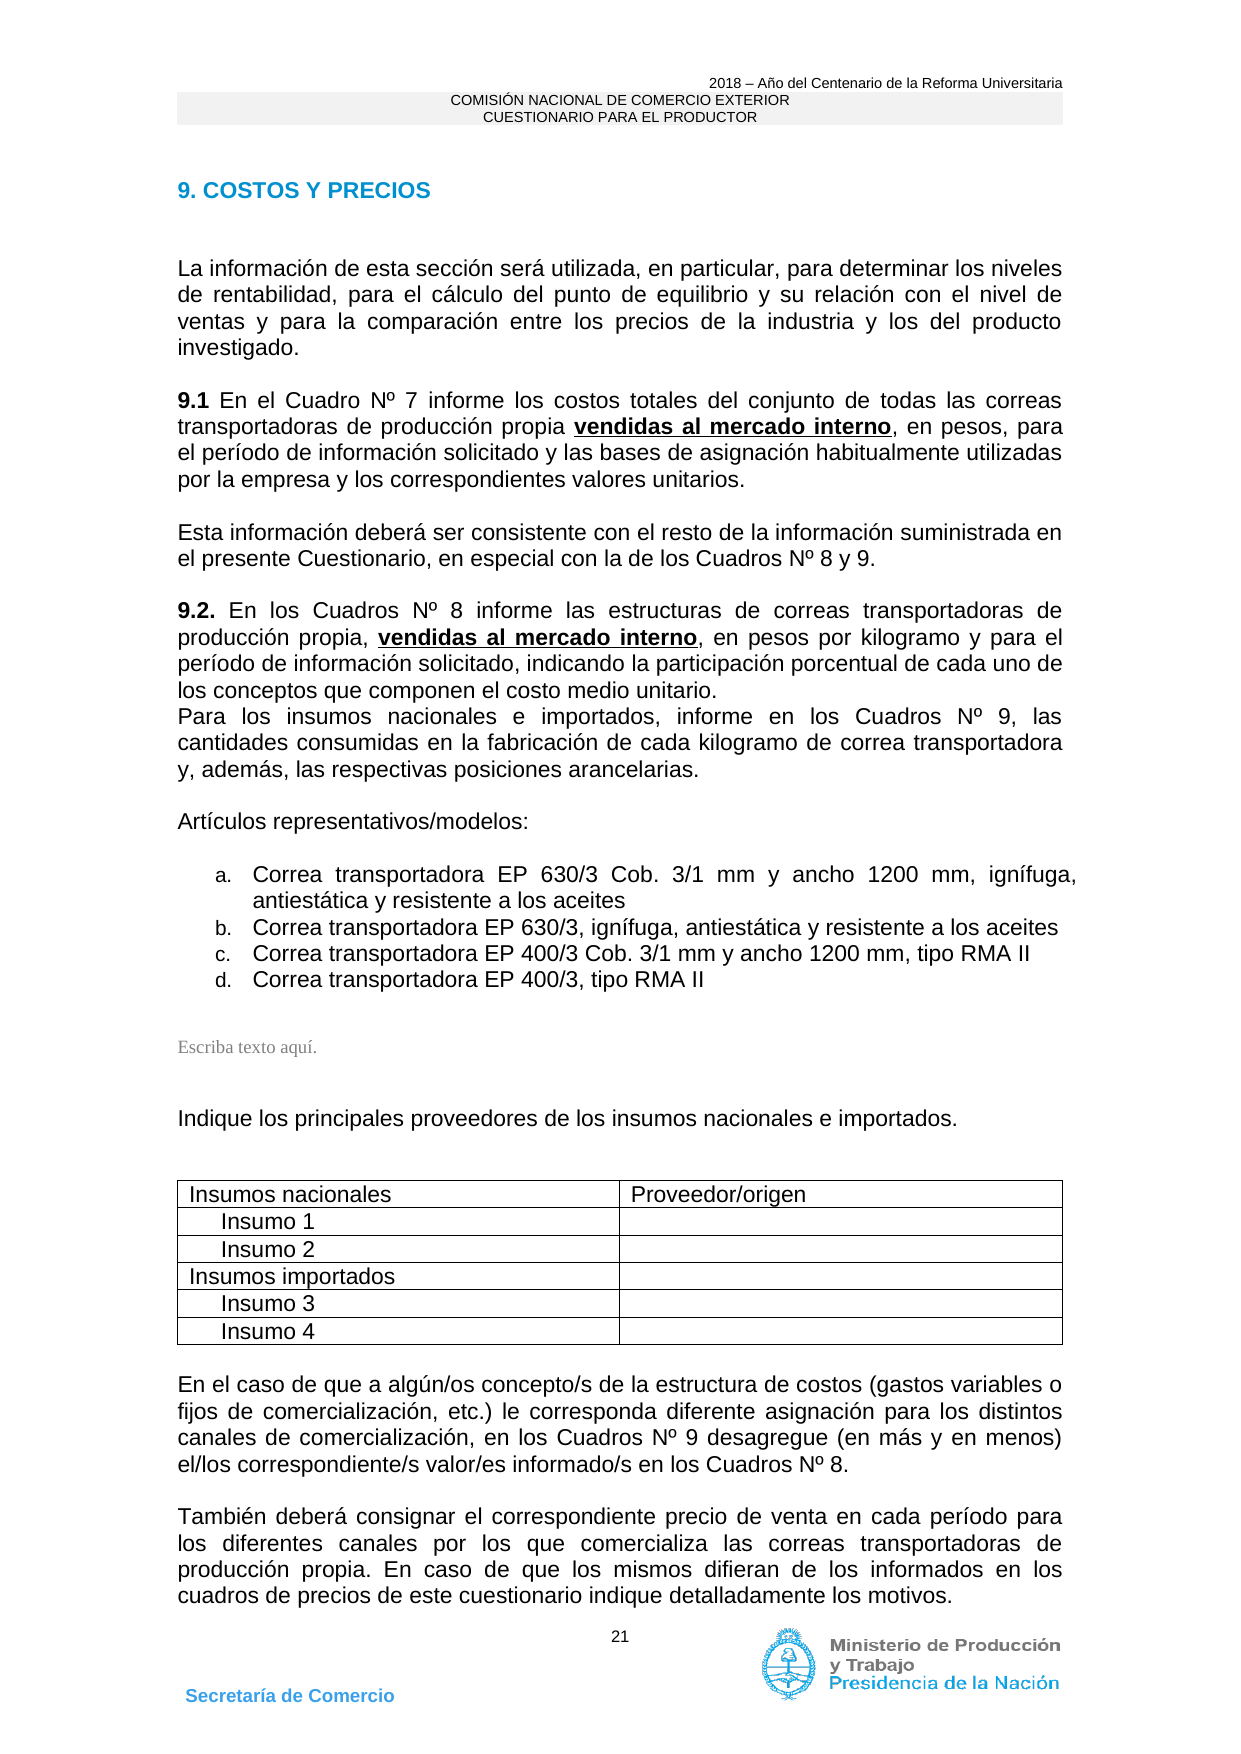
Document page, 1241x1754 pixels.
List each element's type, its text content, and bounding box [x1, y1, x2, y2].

list Correa transportadora EP 400/3 Cob. 3/1 mm y ancho 1200 mm, tipo RMA II [215, 940, 1078, 966]
text Escriba texto aquí. [177, 1036, 1063, 1057]
text 9. COSTOS Y PRECIOS [177, 177, 1063, 203]
list Correa transportadora EP 400/3, tipo RMA II [215, 966, 1078, 993]
text Esta información deberá ser consistente con el resto de la información suministrada en el presente Cuestionario, en especial con la de los Cuadros Nº 8 y 9. [177, 518, 1063, 571]
text En el caso de que a algún/os concepto/s de la estructura de costos (gastos variables o fijos de comercialización, etc.) le corresponda diferente asignación para los distintos canales de comercialización, en los Cuadros Nº 9 desagregue (en más y en menos) el/los correspondiente/s valor/es informado/s en los Cuadros Nº 8. [177, 1371, 1063, 1477]
text La información de esta sección será utilizada, en particular, para determinar los niveles de rentabilidad, para el cálculo del punto de equilibrio y su relación con el nivel de ventas y para la comparación entre los precios de la industria y los del producto investigado. [177, 255, 1063, 360]
table_cell Insumo 1 [178, 1208, 619, 1234]
list Correa transportadora EP 630/3, ignífuga, antiestática y resistente a los aceites [215, 914, 1078, 940]
table_cell [620, 1208, 1062, 1234]
table_cell Insumo 2 [178, 1236, 619, 1262]
text Artículos representativos/modelos: [177, 808, 1078, 835]
table_cell Insumo 4 [178, 1318, 619, 1344]
table_header Insumos nacionales [178, 1181, 619, 1207]
table_cell [620, 1290, 1062, 1317]
text 9.2. En los Cuadros Nº 8 informe las estructuras de correas transportadoras de producción propia, vendidas al mercado interno, en pesos por kilogramo y para el período de información solicitado, indicando la participación porcentual de cada uno de los conceptos que componen el costo medio unitario. [177, 597, 1063, 703]
table_cell Insumo 3 [178, 1290, 619, 1317]
text También deberá consignar el correspondiente precio de venta en cada período para los diferentes canales por los que comercializa las correas transportadoras de producción propia. En caso de que los mismos difieran de los informados en los cuadros de precios de este cuestionario indique detalladamente los motivos. [177, 1503, 1063, 1609]
table_cell [620, 1263, 1062, 1289]
list Correa transportadora EP 630/3 Cob. 3/1 mm y ancho 1200 mm, ignífuga, antiestática y resistente a los aceites [215, 861, 1078, 914]
table_header Proveedor/origen [620, 1181, 1062, 1207]
text Indique los principales proveedores de los insumos nacionales e importados. [177, 1105, 1063, 1132]
text Para los insumos nacionales e importados, informe en los Cuadros Nº 9, las cantidades consumidas en la fabricación de cada kilogramo de correa transportadora y, además, las respectivas posiciones arancelarias. [177, 703, 1063, 782]
table_cell [620, 1318, 1062, 1344]
picture [759, 1627, 1064, 1703]
table_cell Insumos importados [178, 1263, 619, 1289]
text 9.1 En el Cuadro Nº 7 informe los costos totales del conjunto de todas las correas transportadoras de producción propia vendidas al mercado interno, en pesos, para el período de información solicitado y las bases de asignación habitualmente utilizadas por la empresa y los correspondientes valores unitarios. [177, 387, 1063, 492]
table_cell [620, 1236, 1062, 1262]
